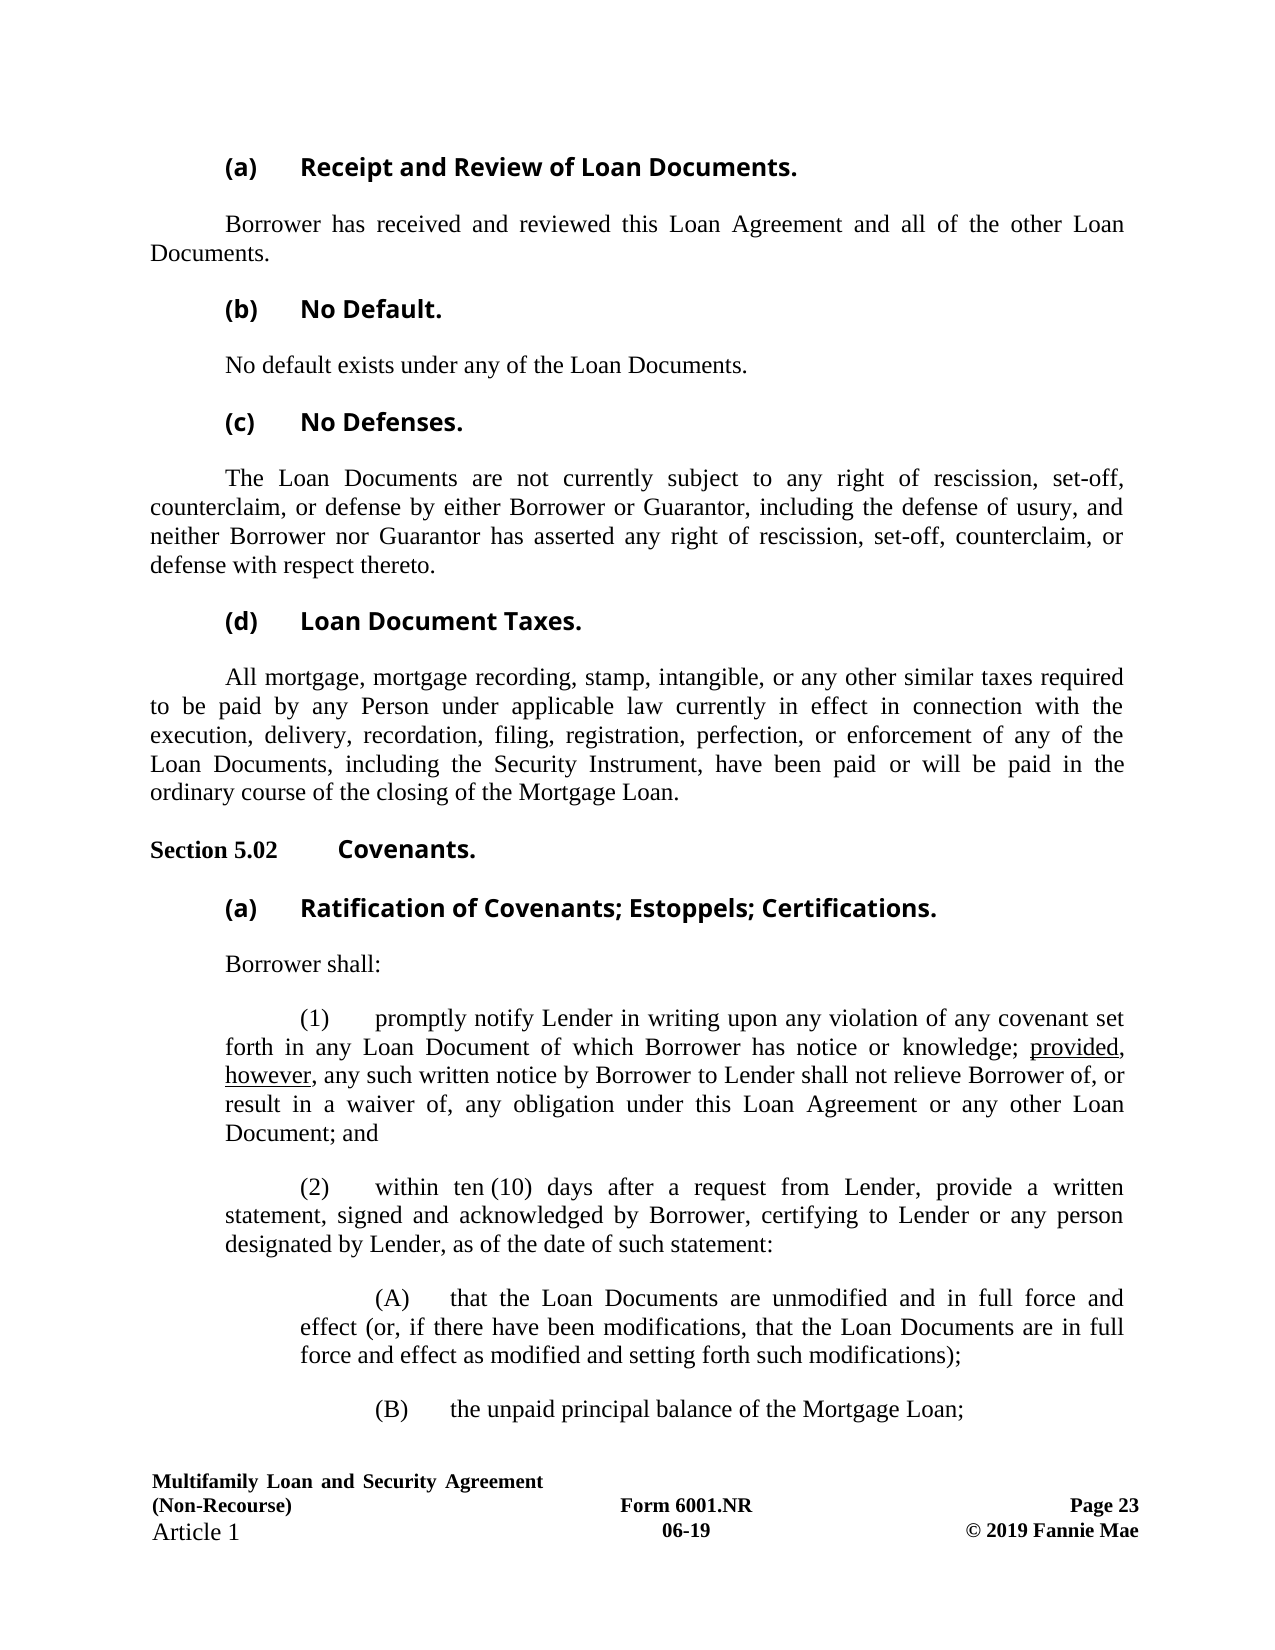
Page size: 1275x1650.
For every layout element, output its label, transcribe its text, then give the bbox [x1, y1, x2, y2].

subtitle No Default. [150, 292, 1125, 326]
text All mortgage, mortgage recording, stamp, intangible, or any other similar taxes required to be paid by any Person under applicable law currently in effect in connection with the execution, delivery, recordation, filing, registration, perfection, or enforcement of any of the Loan Documents, including the Security Instrument, have been paid or will be paid in the ordinary course of the closing of the Mortgage Loan. [150, 662, 1125, 806]
subtitle Ratification of Covenants; Estoppels; Certifications. [150, 890, 1125, 924]
text Borrower has received and reviewed this Loan Agreement and all of the other Loan Documents. [150, 209, 1125, 267]
subtitle Covenants. [150, 831, 1125, 865]
subtitle No Defenses. [150, 404, 1125, 438]
subtitle that the Loan Documents are unmodified and in full force and effect (or, if there have been modifications, that the Loan Documents are in full force and effect as modified and setting forth such modifications); [300, 1283, 1125, 1369]
text No default exists under any of the Loan Documents. [150, 351, 1125, 379]
subtitle promptly notify Lender in writing upon any violation of any covenant set forth in any Loan Document of which Borrower has notice or knowledge; provided, however, any such written notice by Borrower to Lender shall not relieve Borrower of, or result in a waiver of, any obligation under this Loan Agreement or any other Loan Document; and [225, 1003, 1125, 1147]
subtitle within ten (10) days after a request from Lender, provide a written statement, signed and acknowledged by Borrower, certifying to Lender or any person designated by Lender, as of the date of such statement: [225, 1172, 1125, 1258]
subtitle Receipt and Review of Loan Documents. [150, 150, 1125, 184]
subtitle the unpaid principal balance of the Mortgage Loan; [300, 1394, 1125, 1423]
text Borrower shall: [150, 949, 1125, 978]
text The Loan Documents are not currently subject to any right of rescission, set-off, counterclaim, or defense by either Borrower or Guarantor, including the defense of usury, and neither Borrower nor Guarantor has asserted any right of rescission, set-off, counterclaim, or defense with respect thereto. [150, 463, 1125, 578]
subtitle Loan Document Taxes. [150, 603, 1125, 637]
